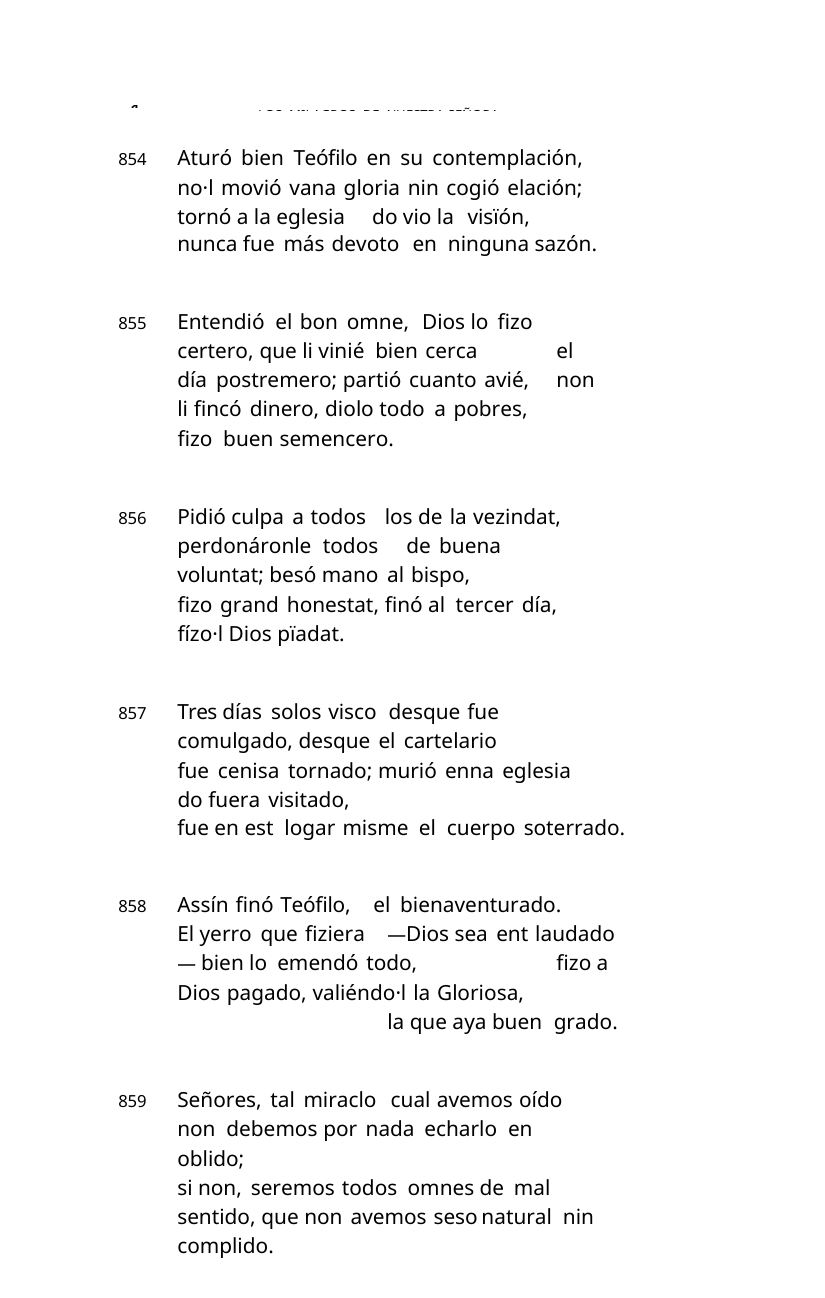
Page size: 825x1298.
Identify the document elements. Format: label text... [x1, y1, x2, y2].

text nunca fue más devoto en ninguna sazón. [177, 231, 662, 257]
text fue en est logar misme el cuerpo soterrado. [177, 814, 662, 840]
list Pidió culpa a todos los de la vezindat, perdonáronle todos de buena voluntat; besó mano al bispo, fizo grand honestat, finó al tercer día, fízo·l Dios pïadat. [118, 502, 579, 648]
list Entendió el bon omne, Dios lo fizo certero, que li vinié bien cerca el día postremero; partió cuanto avié, non li fincó dinero, diolo todo a pobres, fizo buen semencero. [118, 307, 607, 452]
list Aturó bien Teófilo en su contemplación, no·l movió vana gloria nin cogió elación; tornó a la eglesia do vio la visïón, [118, 143, 583, 230]
text El yerro que fiziera —Dios sea ent laudado— bien lo emendó todo, fizo a Dios pagado, valiéndo·l la Gloriosa, la que aya buen grado. [177, 919, 627, 1035]
list Assín finó Teófilo, el bienaventurado. [118, 890, 714, 918]
list Señores, tal miraclo cual avemos oído non debemos por nada echarlo en oblido; [118, 1085, 596, 1172]
text si non, seremos todos omnes de mal sentido, que non avemos seso natural nin complido. [177, 1173, 621, 1260]
list Tres días solos visco desque fue comulgado, desque el cartelario fue cenisa tornado; murió enna eglesia do fuera visitado, [118, 697, 611, 814]
